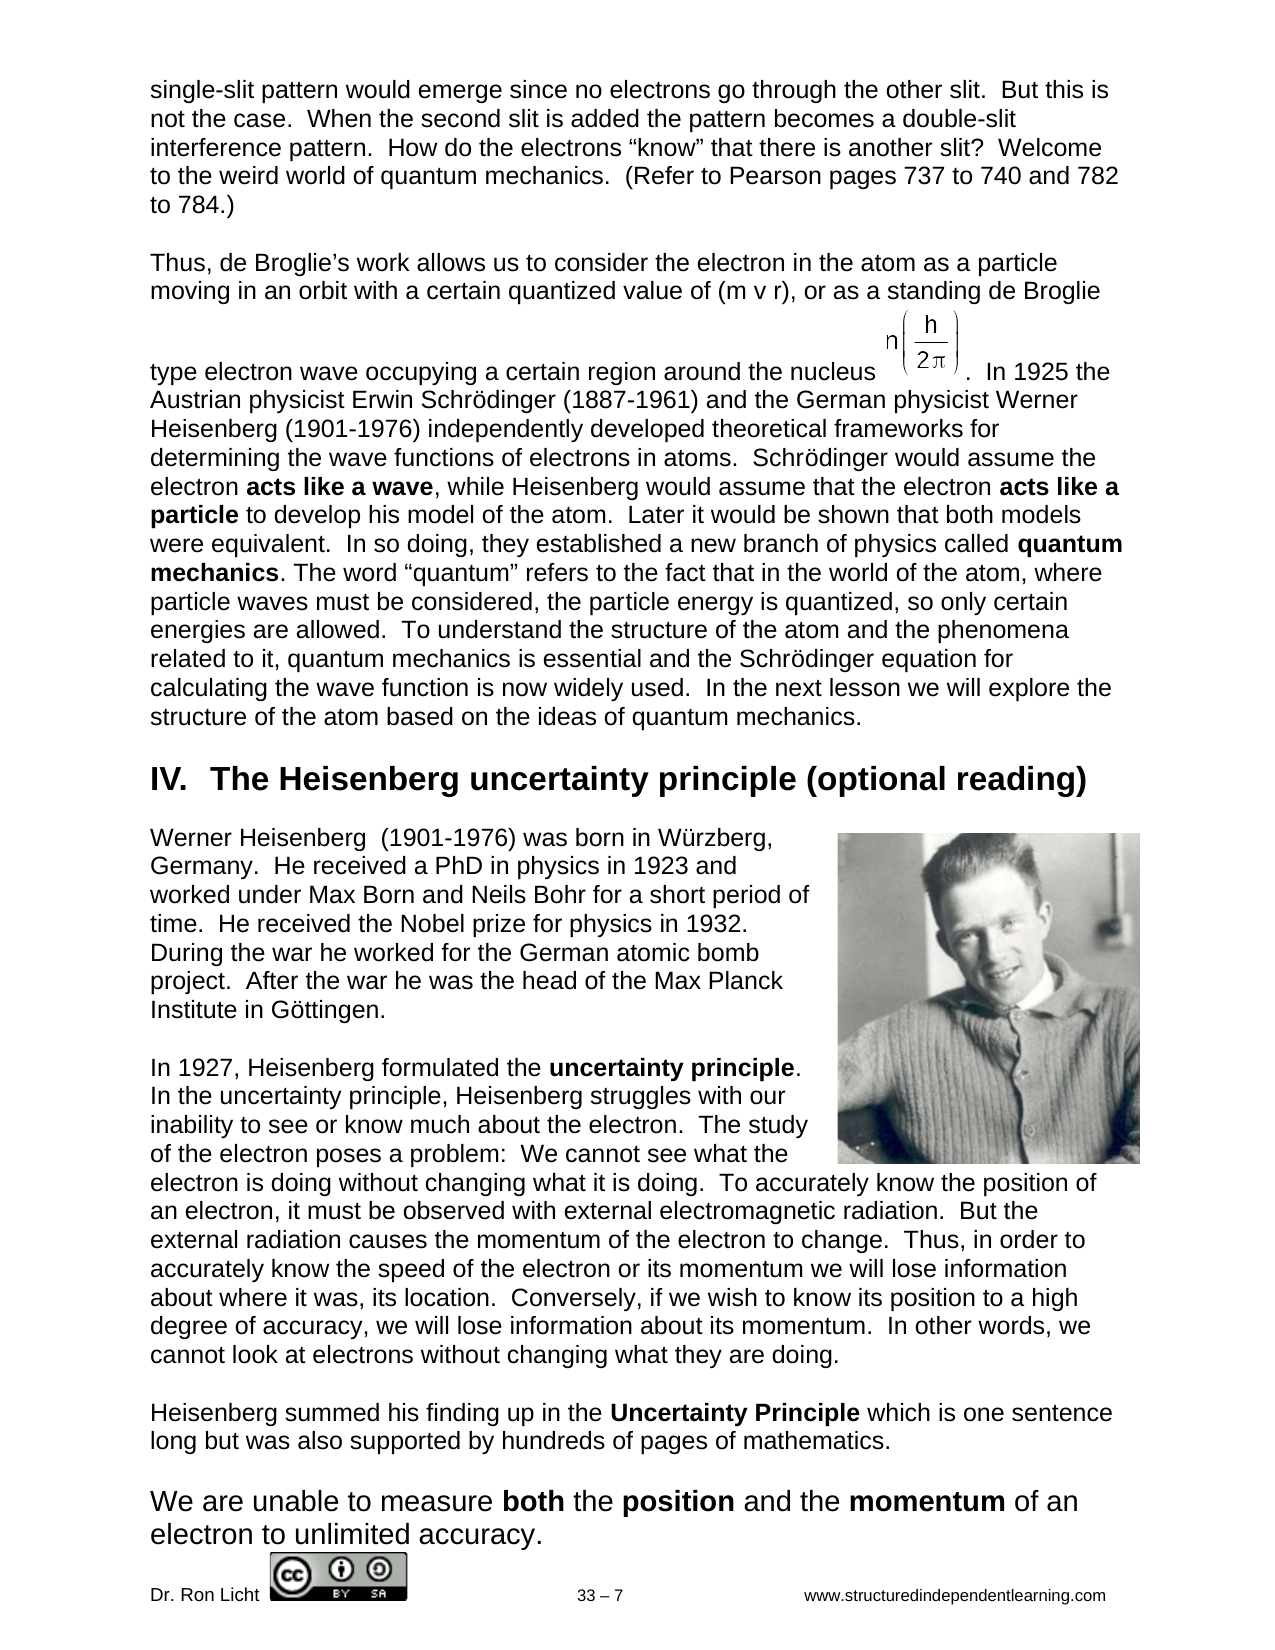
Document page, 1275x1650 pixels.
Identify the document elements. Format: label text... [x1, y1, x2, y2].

text Werner Heisenberg (1901-1976) was born in . He received a PhD in physics in 1923 and worked under Max Born and Neils Bohr for a short period of time. He received the Nobel prize for physics in 1932. During the war he worked for the German atomic bomb project. After the war he was the head of the Max Planck Institute in Göttingen. [150, 822, 1125, 1024]
text Thus, de Broglie’s work allows us to consider the electron in the atom as a particle moving in an orbit with a certain quantized value of (m v r), or as a standing de Broglie type electron wave occupying a certain region around the nucleus. In 1925 the Austrian physicist Erwin Schrödinger (1887-1961) and the German physicist Werner Heisenberg (1901-1976) independently developed theoretical frameworks for determining the wave functions of electrons in atoms. Schrödinger would assume the electron acts like a wave, while Heisenberg would assume that the electron acts like a particle to develop his model of the atom. Later it would be shown that both models were equivalent. In so doing, they established a new branch of physics called quantum mechanics. The word “quantum” refers to the fact that in the world of the atom, where particle waves must be considered, the particle energy is quantized, so only certain energies are allowed. To understand the structure of the atom and the phenomena related to it, quantum mechanics is essential and the Schrödinger equation for calculating the wave function is now widely used. In the next lesson we will explore the structure of the atom based on the ideas of quantum mechanics. [150, 247, 1125, 730]
text In 1927, Heisenberg formulated the uncertainty principle. In the uncertainty principle, Heisenberg struggles with our inability to see or know much about the electron. The study of the electron poses a problem: We cannot see what the electron is doing without changing what it is doing. To accurately know the position of an electron, it must be observed with external electromagnetic radiation. But the external radiation causes the momentum of the electron to change. Thus, in order to accurately know the speed of the electron or its momentum we will lose information about where it was, its location. Conversely, if we wish to know its position to a high degree of accuracy, we will lose information about its momentum. In other words, we cannot look at electrons without changing what they are doing. [150, 1052, 1125, 1369]
picture [837, 833, 1140, 1164]
picture [269, 1552, 408, 1601]
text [150, 75, 1125, 219]
text Heisenberg summed his finding up in the Uncertainty Principle which is one sentence long but was also supported by hundreds of pages of mathematics. [150, 1397, 1125, 1455]
text We are unable to measure both the position and the momentum of an electron to unlimited accuracy. [150, 1484, 1125, 1551]
subtitle The Heisenberg uncertainty principle (optional reading) [150, 759, 1125, 797]
